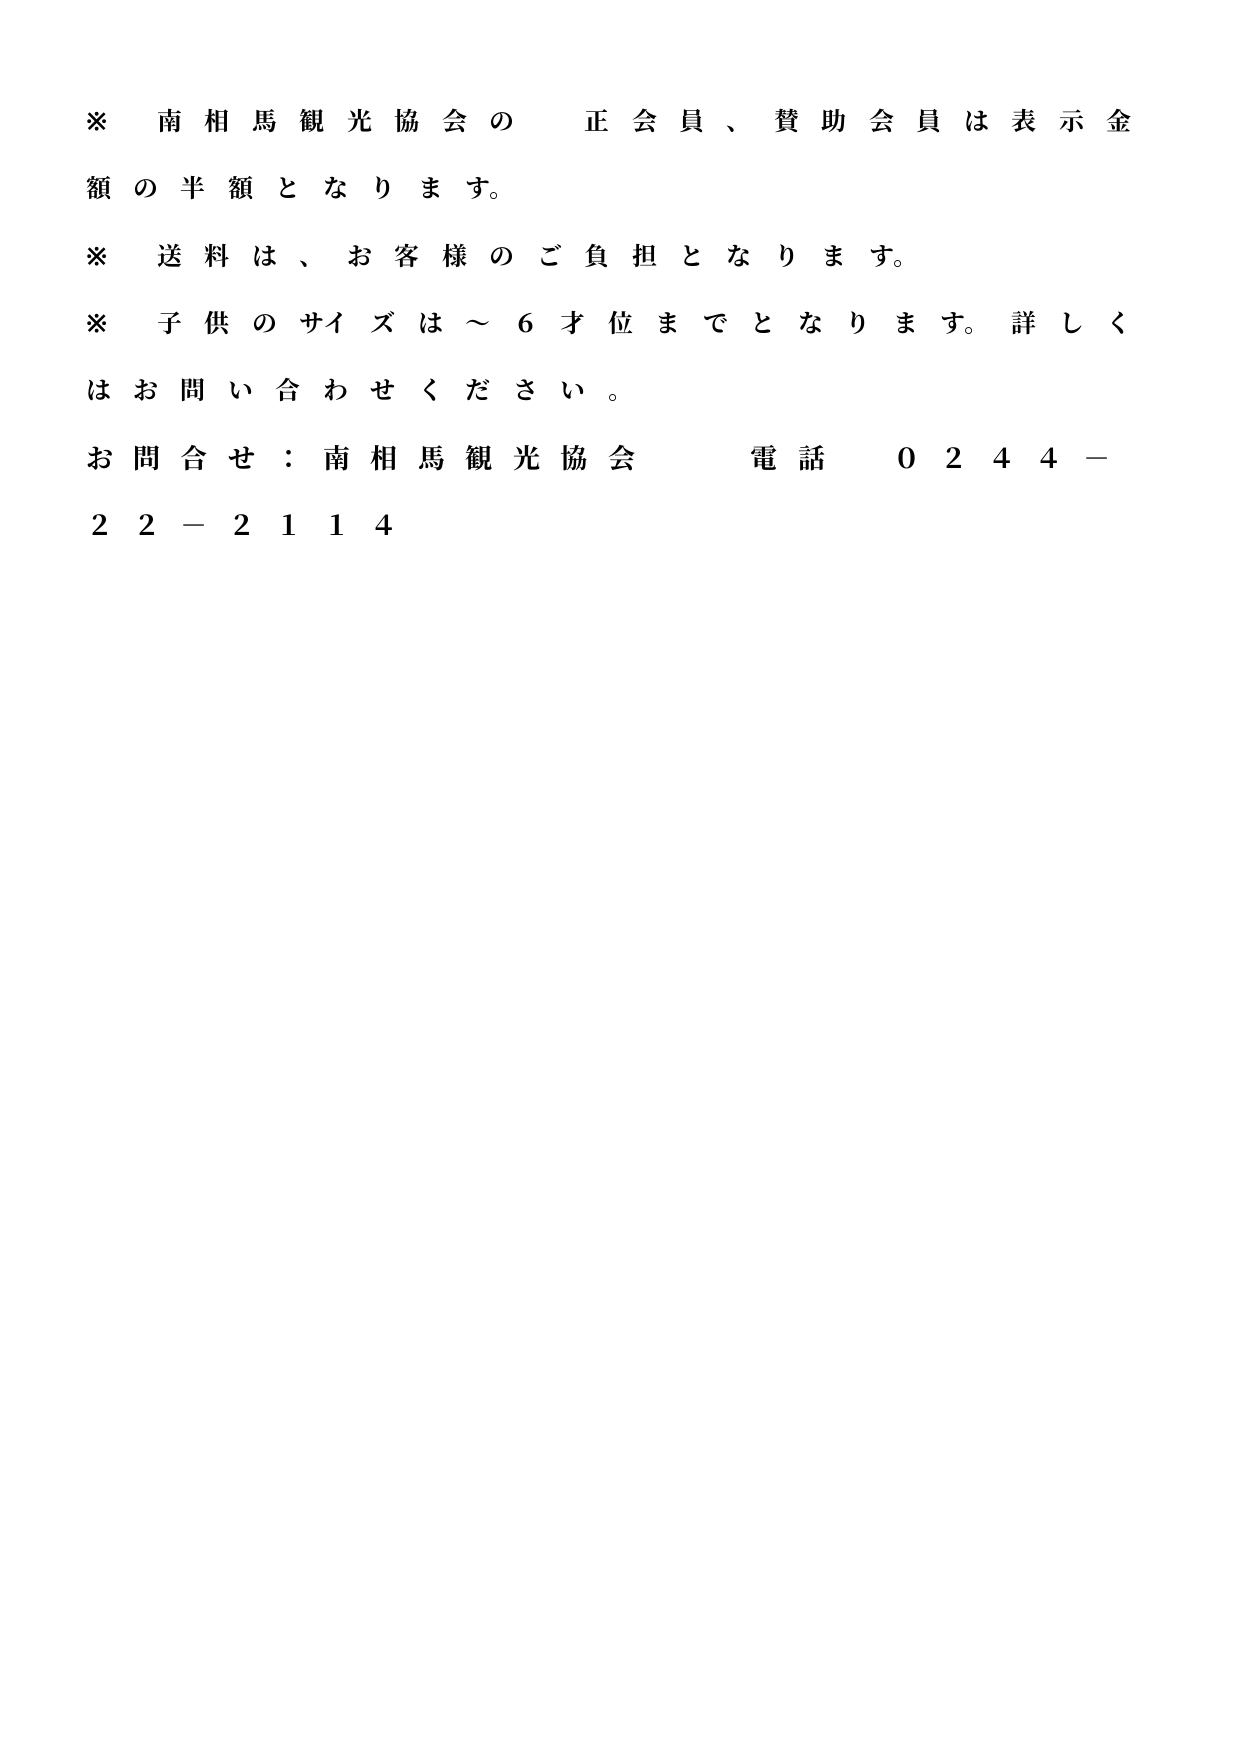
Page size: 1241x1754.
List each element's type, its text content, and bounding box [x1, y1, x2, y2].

text ※ 送料は、お客様のご負担となります。 [86, 221, 1154, 288]
text お問合せ：南相馬観光協会 電話 ０２４４－２２－２１１４ [86, 423, 1154, 557]
text ※ 子供のサイズは～６才位までとなります。詳しくはお問い合わせください。 [86, 288, 1154, 423]
text ※ 南相馬観光協会の 正会員、賛助会員は表示金額の半額となります。 [86, 86, 1154, 221]
